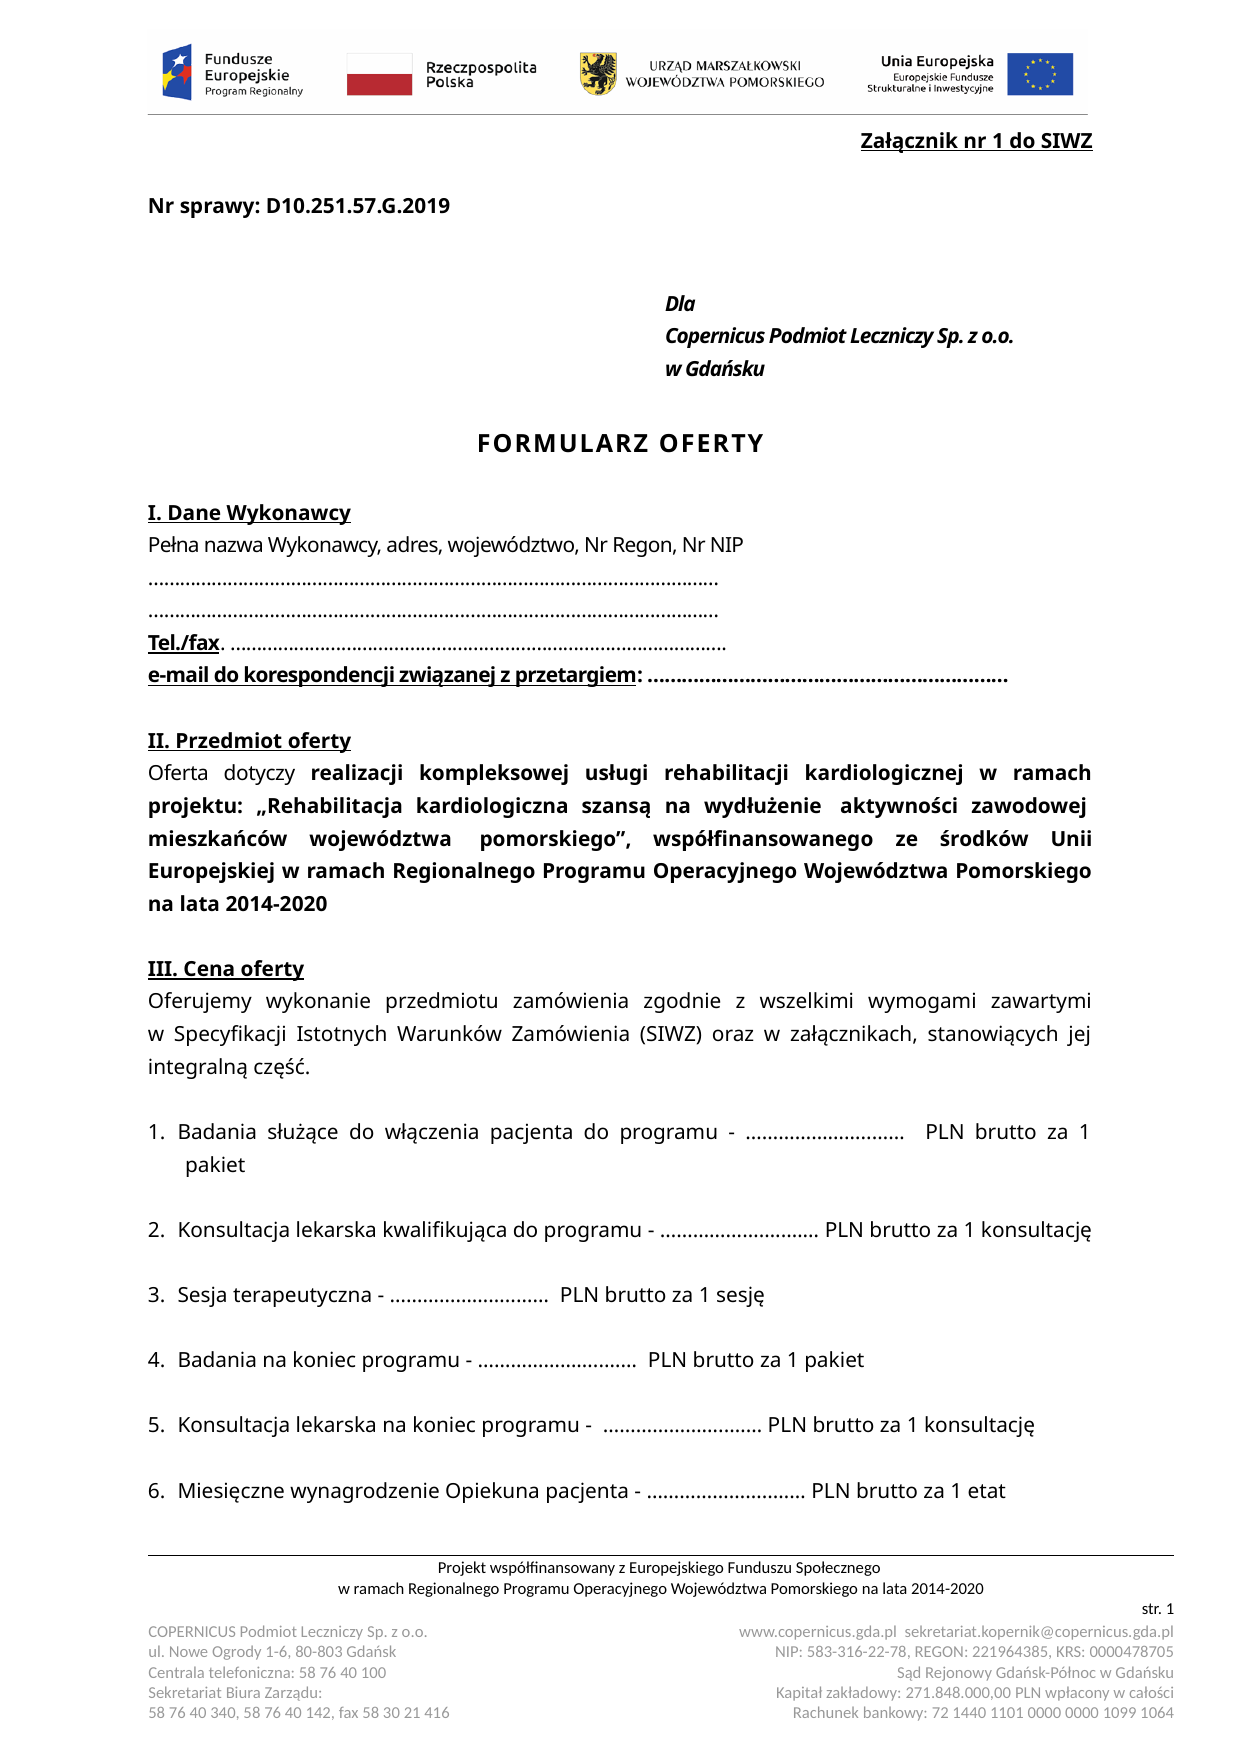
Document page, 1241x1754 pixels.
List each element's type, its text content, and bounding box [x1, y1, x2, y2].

subtitle III. Cena oferty [148, 954, 1092, 982]
text ……………………………………………………………………………………………… [148, 595, 1092, 624]
text e-mail do korespondencji związanej z przetargiem: ……………………………………………………… [148, 661, 1092, 689]
text Copernicus Podmiot Leczniczy Sp. z o.o. [665, 321, 1092, 350]
text Tel./fax. …………………………………………………………………………………. [148, 628, 1092, 656]
list Badania na koniec programu - …………………..…… PLN brutto za 1 pakiet [148, 1345, 1092, 1374]
text Oferta dotyczy realizacji kompleksowej usługi rehabilitacji kardiologicznej w ramach projektu: „Rehabilitacja kardiologiczna szansą na wydłużenie aktywności zawodowej mieszkańców województwa pomorskiego”, współfinansowanego ze środków Unii Europejskiej w ramach Regionalnego Programu Operacyjnego Województwa Pomorskiego na lata 2014-2020 [148, 758, 1092, 917]
text ……………………………………………………………………………………………… [148, 563, 1092, 591]
text Nr sprawy: D10.251.57.G.2019 [148, 191, 1092, 219]
subtitle II. Przedmiot oferty [148, 726, 1092, 754]
list Miesięczne wynagrodzenie Opiekuna pacjenta - …………………..…… PLN brutto za 1 etat [148, 1476, 1092, 1504]
text Oferujemy wykonanie przedmiotu zamówienia zgodnie z wszelkimi wymogami zawartymi w Specyfikacji Istotnych Warunków Zamówienia (SIWZ) oraz w załącznikach, stanowiących jej integralną część. [148, 987, 1092, 1080]
text w Gdańsku [665, 354, 1092, 382]
list Badania służące do włączenia pacjenta do programu - …………………..…… PLN brutto za 1 pakiet [148, 1117, 1092, 1178]
list Konsultacja lekarska na koniec programu - …………………..…… PLN brutto za 1 konsultację [148, 1411, 1092, 1439]
text Dla [665, 289, 1092, 317]
list Sesja terapeutyczna - …………………..…… PLN brutto za 1 sesję [148, 1280, 1092, 1308]
text Pełna nazwa Wykonawcy, adres, województwo, Nr Regon, Nr NIP [148, 530, 1092, 559]
text FORMULARZ OFERTY [148, 426, 1092, 460]
text Załącznik nr 1 do SIWZ [149, 126, 1092, 154]
subtitle I. Dane Wykonawcy [148, 498, 1092, 526]
list Konsultacja lekarska kwalifikująca do programu - …………………..…… PLN brutto za 1 konsultację [148, 1215, 1092, 1243]
